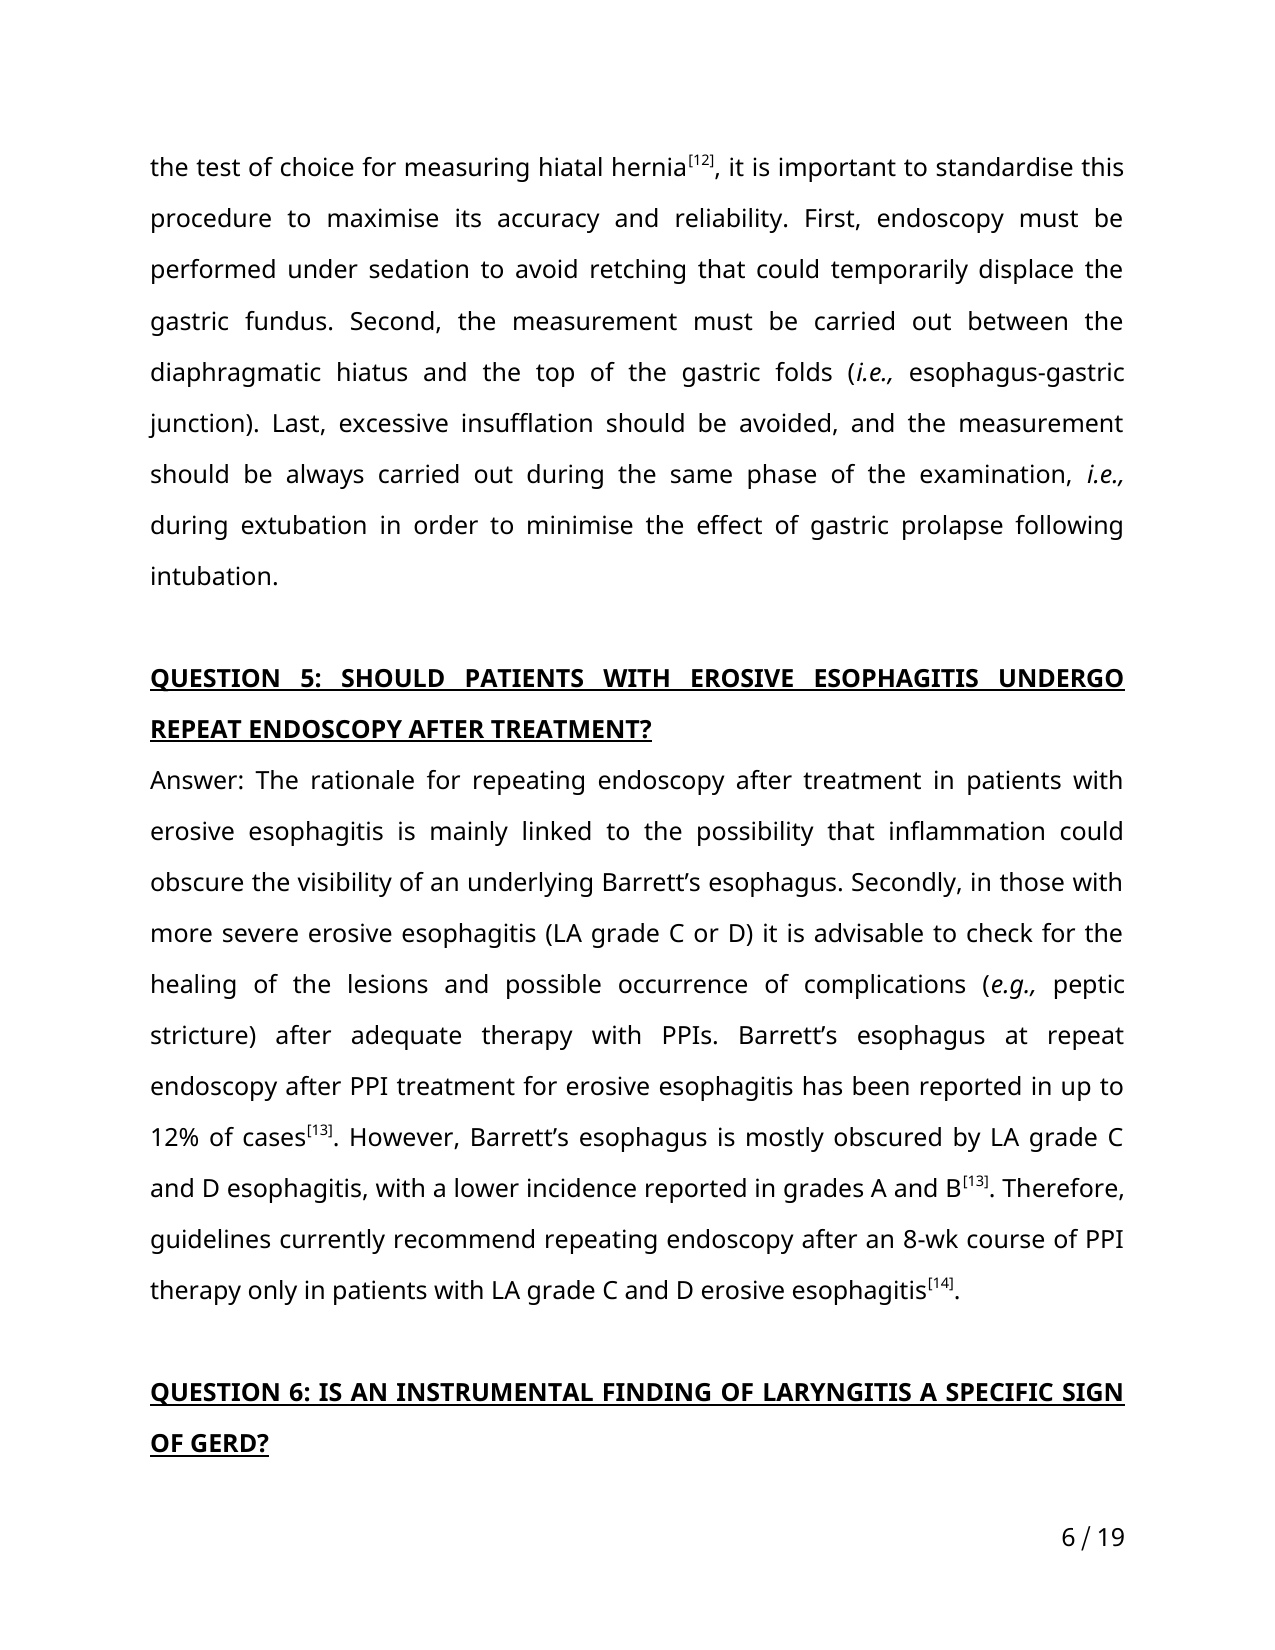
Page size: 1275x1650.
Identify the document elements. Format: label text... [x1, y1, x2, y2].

text Question 5: Should patients with erosive esophagitis undergo repeat endoscopy after treatment? [150, 660, 1125, 689]
text Question 5: Should patients with erosive esophagitis undergo repeat endoscopy after treatment? [150, 691, 1125, 746]
text Question 6: Is an instrumental finding of laryngitis a specific sign of GERD? [150, 1375, 1125, 1404]
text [150, 150, 1125, 592]
text Answer: The rationale for repeating endoscopy after treatment in patients with erosive esophagitis is mainly linked to the possibility that inflammation could obscure the visibility of an underlying Barrett’s esophagus. Secondly, in those with more severe erosive esophagitis (LA grade C or D) it is advisable to check for the healing of the lesions and possible occurrence of complications (e.g., peptic stricture) after adequate therapy with PPIs. Barrett’s esophagus at repeat endoscopy after PPI treatment for erosive esophagitis has been reported in up to 12% of cases[13]. However, Barrett’s esophagus is mostly obscured by LA grade C and D esophagitis, with a lower incidence reported in grades A and B[13]. Therefore, guidelines currently recommend repeating endoscopy after an 8-wk course of PPI therapy only in patients with LA grade C and D erosive esophagitis[14]. [150, 762, 1125, 1307]
text Question 6: Is an instrumental finding of laryngitis a specific sign of GERD? [150, 1406, 1125, 1460]
